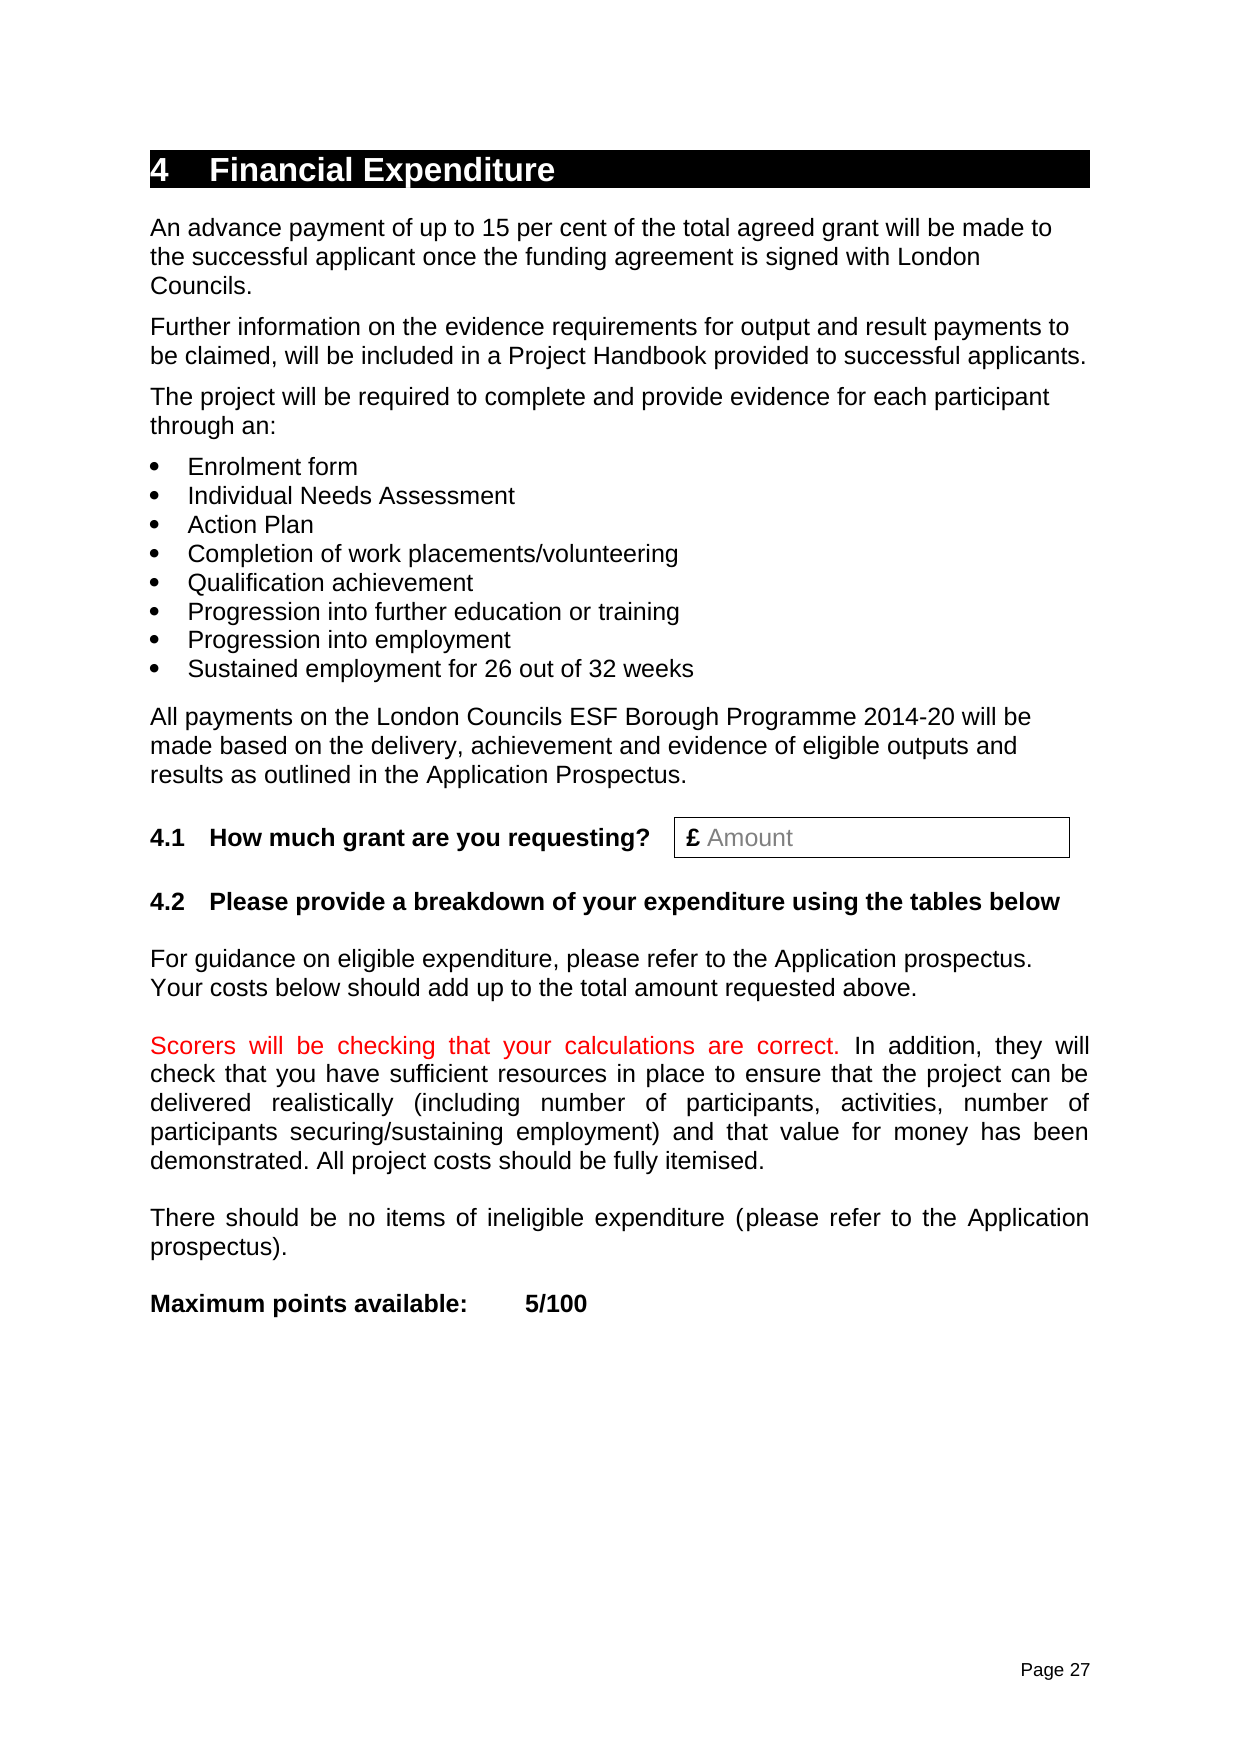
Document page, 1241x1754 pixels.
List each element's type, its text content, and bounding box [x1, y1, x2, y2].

text An advance payment of up to 15 per cent of the total agreed grant will be made to the successful applicant once the funding agreement is signed with London Councils. [150, 213, 1090, 300]
text There should be no items of ineligible expenditure (please refer to the Application prospectus). [150, 1203, 1090, 1261]
list Action Plan [150, 510, 1090, 539]
list Please provide a breakdown of your expenditure using the tables below [150, 887, 1090, 916]
list Progression into employment [150, 625, 1090, 654]
list Sustained employment for 26 out of 32 weeks [150, 654, 1090, 683]
text Maximum points available: 5/100 [150, 1289, 1090, 1318]
list Financial Expenditure [150, 150, 1090, 188]
table_header How much grant are you requesting? [139, 817, 674, 857]
text All payments on the London Councils ESF Borough Programme 2014-20 will be made based on the delivery, achievement and evidence of eligible outputs and results as outlined in the Application Prospectus. [150, 702, 1090, 788]
list Progression into further education or training [150, 596, 1090, 625]
list Enrolment form [150, 452, 1090, 481]
text Further information on the evidence requirements for output and result payments to be claimed, will be included in a Project Handbook provided to successful applicants. [150, 312, 1090, 370]
text For guidance on eligible expenditure, please refer to the Application prospectus. Your costs below should add up to the total amount requested above. [150, 944, 1090, 1002]
list Individual Needs Assessment [150, 481, 1090, 510]
list Completion of work placements/volunteering [150, 539, 1090, 568]
text Scorers will be checking that your calculations are correct. In addition, they will check that you have sufficient resources in place to ensure that the project can be delivered realistically (including number of participants, activities, number of participants securing/sustaining employment) and that value for money has been demonstrated. All project costs should be fully itemised. [150, 1031, 1090, 1174]
table_header £ [675, 818, 1069, 857]
list Qualification achievement [150, 568, 1090, 596]
text The project will be required to complete and provide evidence for each participant through an: [150, 382, 1090, 440]
